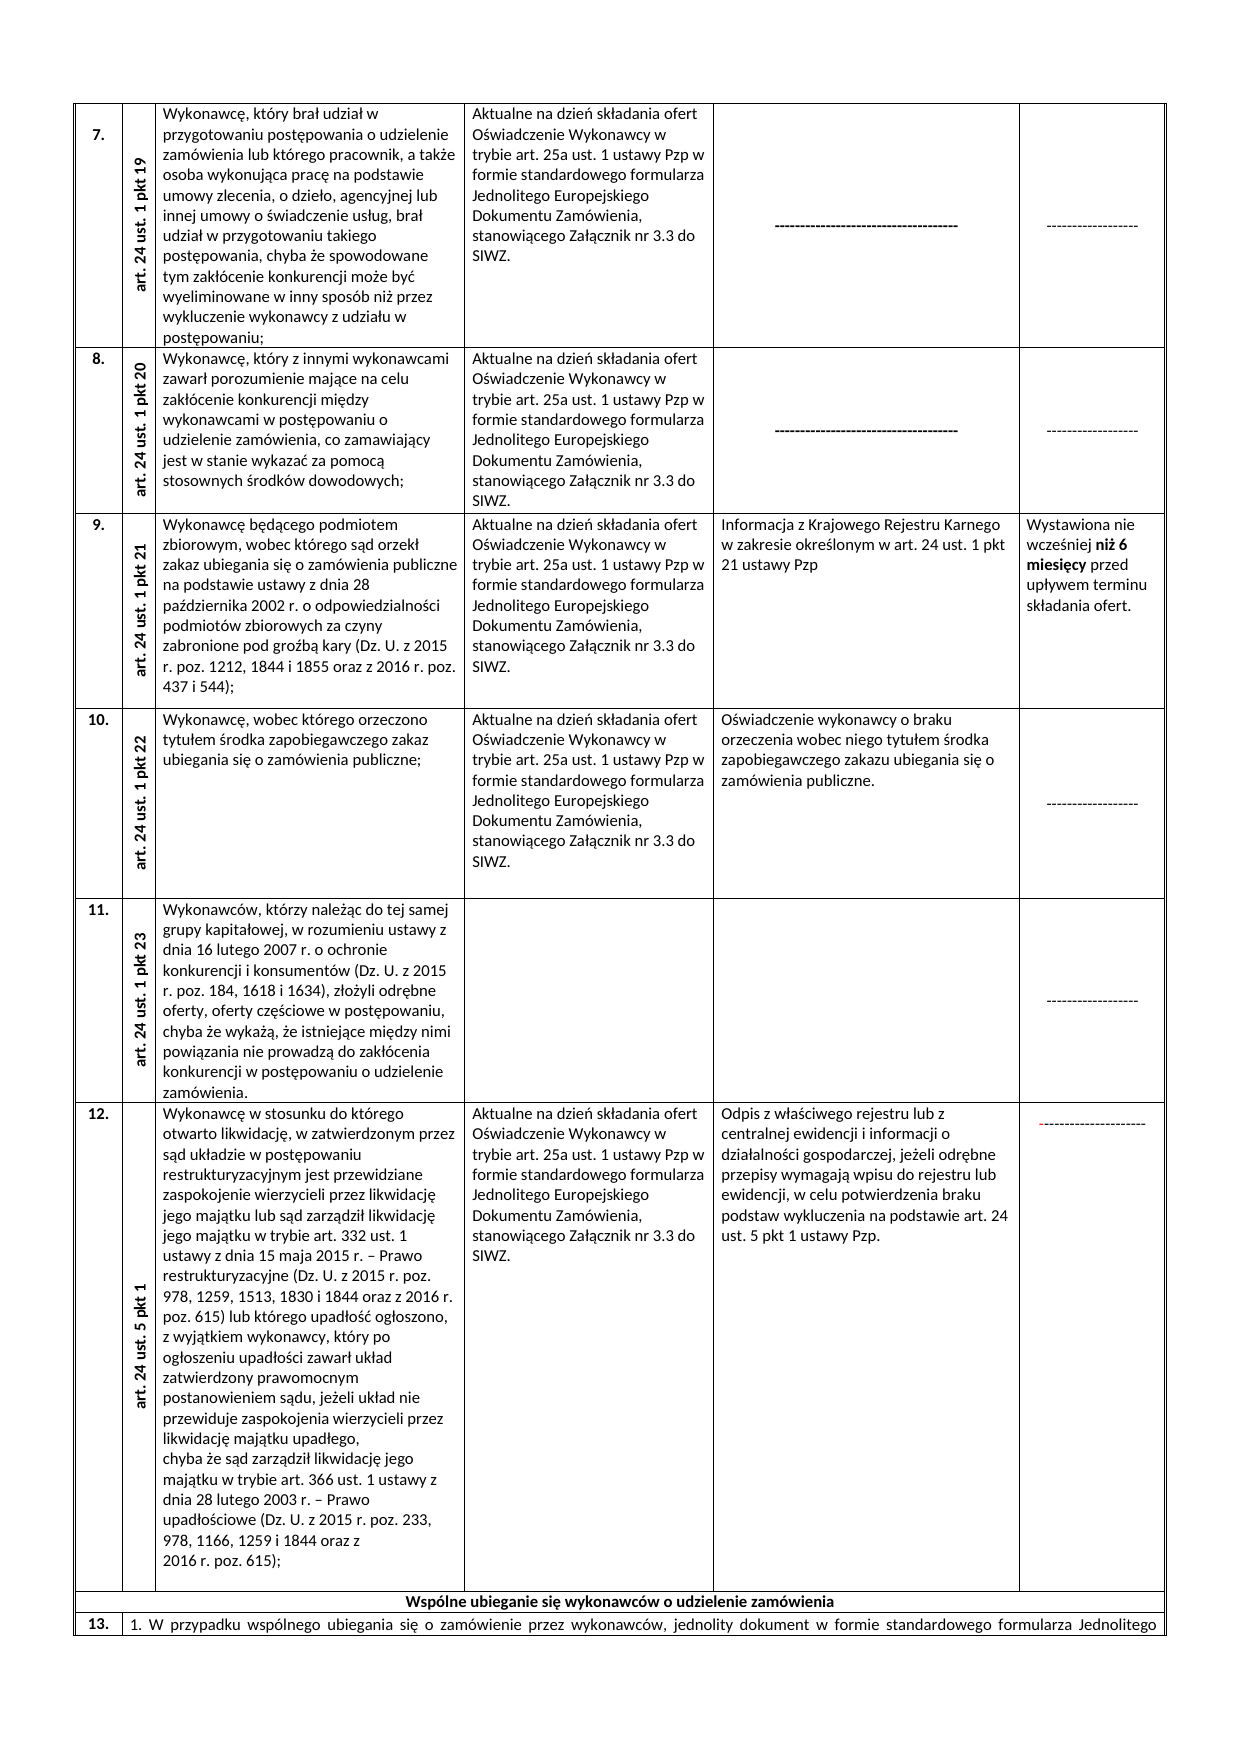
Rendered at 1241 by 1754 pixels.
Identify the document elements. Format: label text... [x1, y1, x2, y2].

table_cell ------------------ [1020, 104, 1164, 347]
table_cell art. ust. 5 pkt 1 [123, 1103, 155, 1591]
table_cell 9. [76, 514, 122, 708]
table_cell Informacja z Krajowego Rejestru Karnego w zakresie określonym w art. 24 ust. 1 pkt 21 ustawy Pzp [714, 514, 1019, 708]
table_cell Wykonawcę w stosunku do którego otwarto likwidację, w zatwierdzonym przez sąd układzie w postępowaniu restrukturyzacyjnym jest przewidziane zaspokojenie wierzycieli przez likwidację jego majątku lub sąd zarządził likwidację jego majątku w trybie art. 332 ust. 1 ustawy z dnia 15 maja 2015 r. – Prawo restrukturyzacyjne (Dz. U. z 2015 r. poz. 978, 1259, 1513, 1830 i 1844 oraz z 2016 r. poz. 615) lub którego upadłość ogłoszono, z wyjątkiem wykonawcy, który po ogłoszeniu upadłości zawarł układ zatwierdzony prawomocnym postanowieniem sądu, jeżeli układ nie przewiduje zaspokojenia wierzycieli przez likwidację majątku upadłego, chyba że sąd zarządził likwidację jego majątku w trybie art. 366 ust. 1 ustawy z dnia 28 lutego 2003 r. – Prawo upadłościowe (Dz. U. z 2015 r. poz. 233, 978, 1166, 1259 i 1844 oraz z 2016 r. poz. 615); [156, 1103, 464, 1591]
table_cell Oświadczenie wykonawcy o braku orzeczenia wobec niego tytułem środka zapobiegawczego zakazu ubiegania się o zamówienia publiczne. [714, 709, 1019, 898]
table_cell ------------------ [1020, 709, 1164, 898]
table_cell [714, 104, 1019, 347]
table_cell Wykonawcę, wobec którego orzeczono tytułem środka zapobiegawczego zakaz ubiegania się o zamówienia publiczne; [156, 709, 464, 898]
table_cell [465, 899, 713, 1102]
table_cell [714, 899, 1019, 1102]
table_cell 10. [76, 709, 122, 898]
table_cell Wykonawcę będącego podmiotem zbiorowym, wobec którego sąd orzekł zakaz ubiegania się o zamówienia publiczne na podstawie ustawy z dnia 28 października 2002 r. o odpowiedzialności podmiotów zbiorowych za czyny zabronione pod groźbą kary (Dz. U. z 2015 r. poz. 1212, 1844 i 1855 oraz z 2016 r. poz. 437 i 544); [156, 514, 464, 708]
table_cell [465, 104, 713, 347]
table_cell Wspólne ubieganie się wykonawców o udzielenie zamówienia [76, 1592, 1164, 1612]
table_cell art. ust. pkt 19 [123, 104, 155, 347]
table_cell Wykonawcę, który brał udział w przygotowaniu postępowania o udzielenie zamówienia lub którego pracownik, a także osoba wykonująca pracę na podstawie umowy zlecenia, o dzieło, agencyjnej lub innej umowy o świadczenie usług, brał udział w przygotowaniu takiego postępowania, chyba że spowodowane tym zakłócenie konkurencji może być wyeliminowane w inny sposób niż przez wykluczenie wykonawcy z udziału w postępowaniu; [156, 104, 464, 347]
table_cell art. ust. pkt 22 [123, 709, 155, 898]
table_cell ------------------------------------ [714, 348, 1019, 513]
table_cell 13. [76, 1613, 122, 1635]
table_cell --------------------- [1020, 1103, 1164, 1591]
table_cell art. ust. pkt 20 [123, 348, 155, 513]
table_cell Wykonawców, którzy należąc do tej samej grupy kapitałowej, w rozumieniu ustawy z dnia 16 lutego 2007 r. o ochronie konkurencji i konsumentów (Dz. U. z 2015 r. poz. 184, 1618 i 1634), złożyli odrębne oferty, oferty częściowe w postępowaniu, chyba że wykażą, że istniejące między nimi powiązania nie prowadzą do zakłócenia konkurencji w postępowaniu o udzielenie zamówienia. [156, 899, 464, 1102]
table_cell Odpis z właściwego rejestru lub z centralnej ewidencji i informacji o działalności gospodarczej, jeżeli odrębne przepisy wymagają wpisu do rejestru lub ewidencji, w celu potwierdzenia braku podstaw wykluczenia na podstawie art. 24 ust. 5 pkt 1 ustawy Pzp. [714, 1103, 1019, 1591]
table_cell art. ust. pkt 23 [123, 899, 155, 1102]
table_cell art. ust. pkt 21 [123, 514, 155, 708]
table_cell Wystawiona nie wcześniej niż 6 miesięcy przed upływem terminu składania ofert. [1020, 514, 1164, 708]
table_cell Wykonawcę, który z innymi wykonawcami zawarł porozumienie mające na celu zakłócenie konkurencji między wykonawcami w postępowaniu o udzielenie zamówienia, co zamawiający jest w stanie wykazać za pomocą stosownych środków dowodowych; [156, 348, 464, 513]
table_cell 8. [76, 348, 122, 513]
table_cell 7. [76, 104, 122, 347]
table_cell ------------------ [1020, 348, 1164, 513]
table_cell ------------------ [1020, 899, 1164, 1102]
table_cell 11. [76, 899, 122, 1102]
table_cell 12. [76, 1103, 122, 1591]
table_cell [123, 1613, 1164, 1635]
